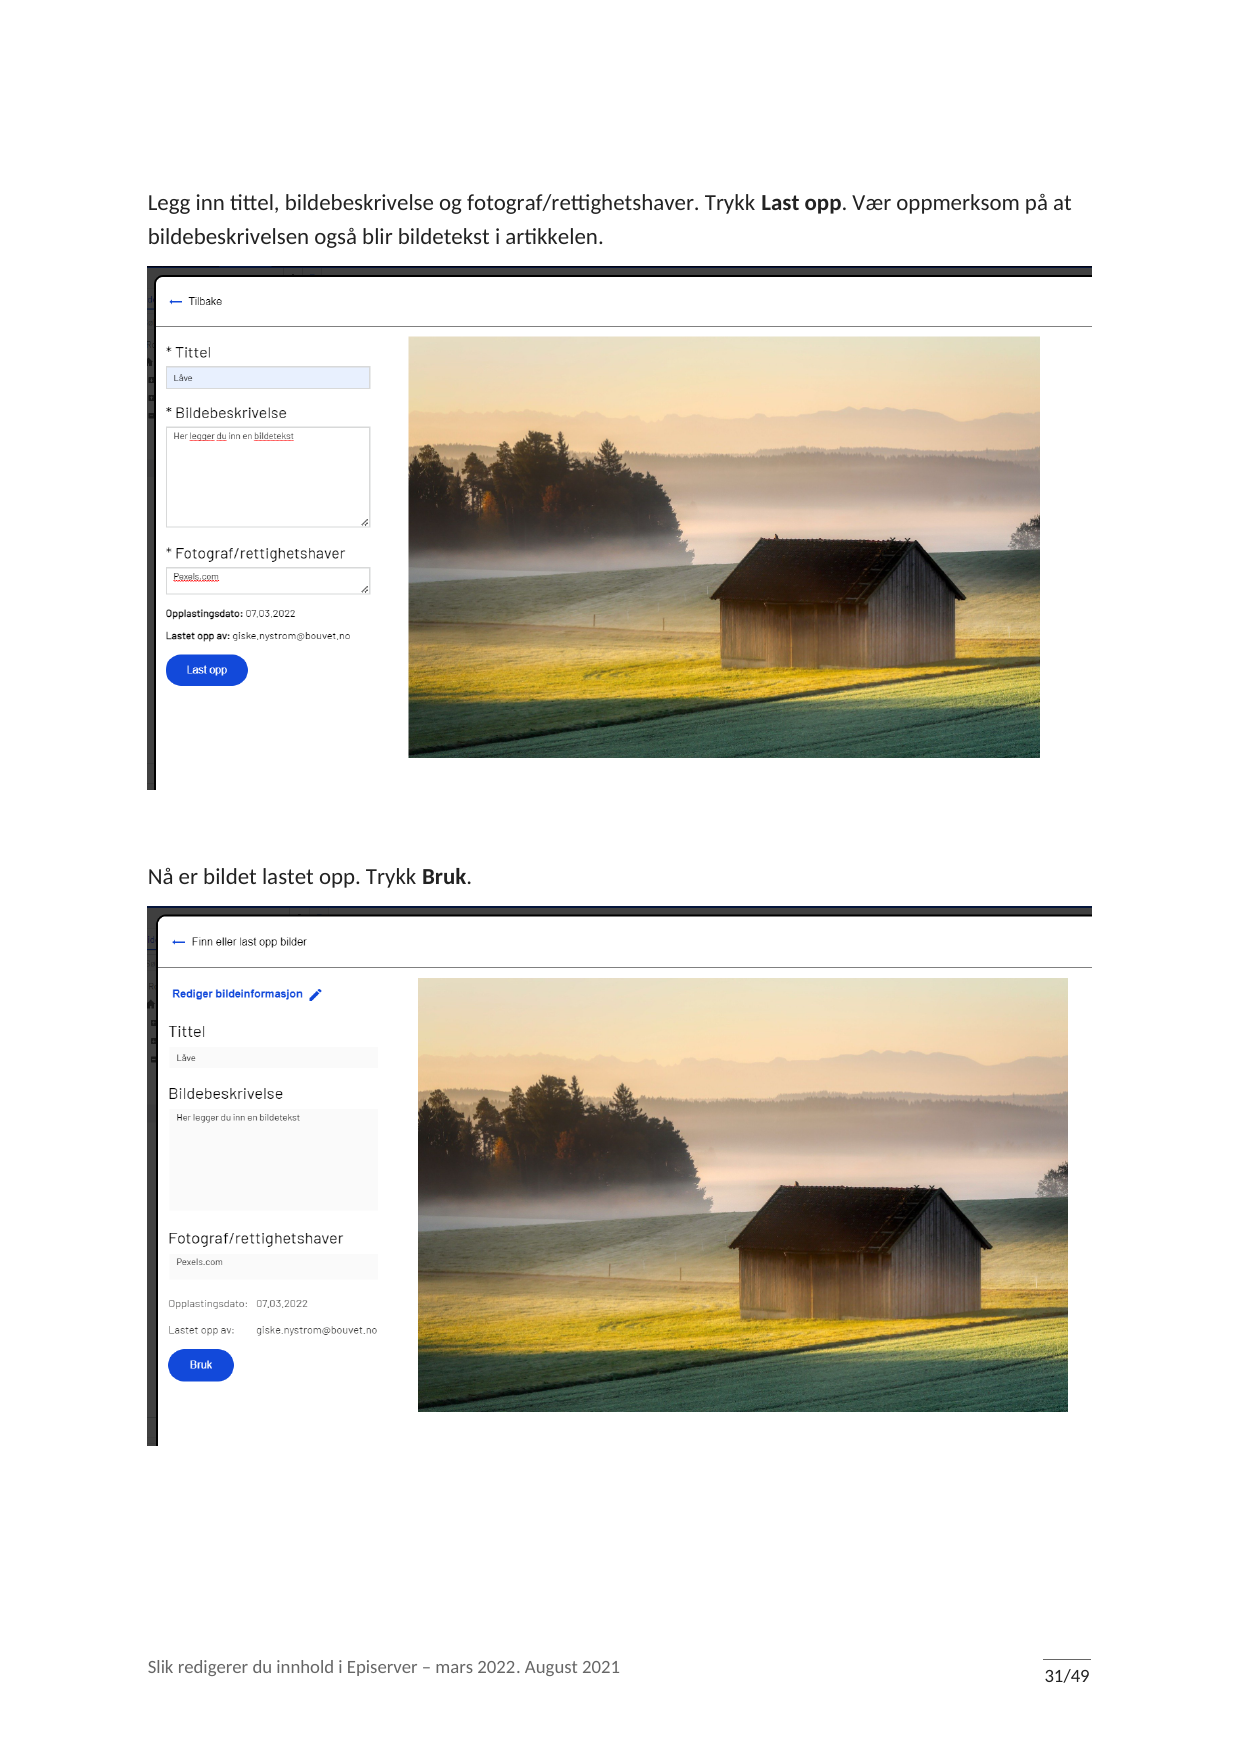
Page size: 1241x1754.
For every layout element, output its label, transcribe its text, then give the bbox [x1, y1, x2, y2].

text Legg inn tittel, bildebeskrivelse og fotograf/rettighetshaver. Trykk Last opp. Vær oppmerksom på at bildebeskrivelsen også blir bildetekst i artikkelen. [148, 183, 1092, 250]
text Nå er bildet lastet opp. Trykk Bruk. [148, 856, 1092, 890]
picture [147, 266, 1092, 790]
picture [147, 906, 1092, 1446]
